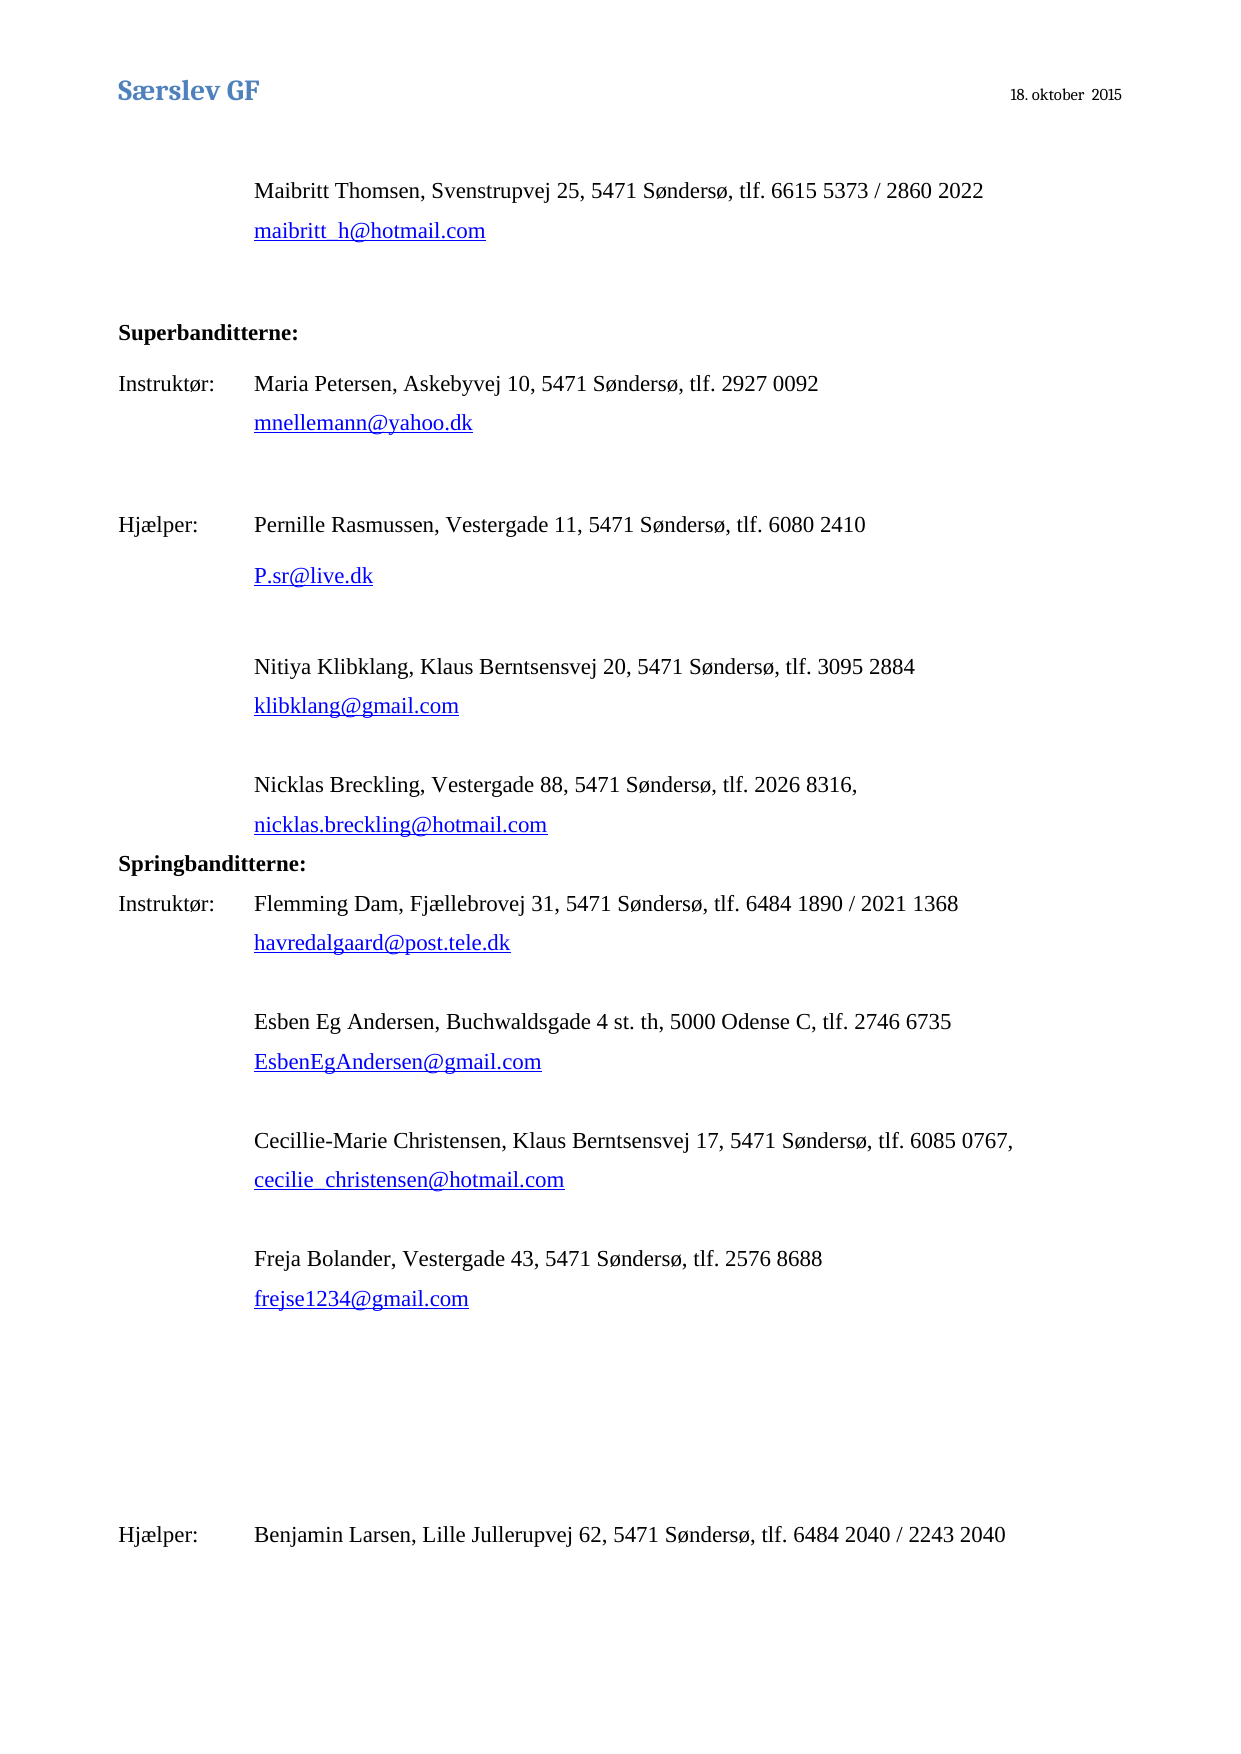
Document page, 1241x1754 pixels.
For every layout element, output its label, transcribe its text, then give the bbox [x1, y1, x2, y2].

text Nitiya Klibklang, Klaus Berntsensvej 20, 5471 Søndersø, tlf. 3095 2884 klibklang@gmail.com [118, 653, 1122, 719]
text Cecillie-Marie Christensen, Klaus Berntsensvej 17, 5471 Søndersø, tlf. 6085 0767, cecilie_christensen@hotmail.com [118, 1127, 1122, 1192]
text frejse1234@gmail.com [118, 1284, 1122, 1311]
text Esben Eg Andersen, Buchwaldsgade 4 st. th, 5000 Odense C, tlf. 2746 6735 EsbenEgAndersen@gmail.com [118, 1008, 1122, 1074]
text P.sr@live.dk [118, 562, 1122, 589]
text maibritt_h@hotmail.com [118, 217, 1122, 243]
text Instruktør: Flemming Dam, Fjællebrovej 31, 5471 Søndersø, tlf. 6484 1890 / 2021 1368 [118, 890, 1122, 916]
text Freja Bolander, Vestergade 43, 5471 Søndersø, tlf. 2576 8688 [118, 1245, 1122, 1271]
text Maibritt Thomsen, Svenstrupvej 25, 5471 Søndersø, tlf. 6615 5373 / 2860 2022 [118, 177, 1122, 203]
text mnellemann@yahoo.dk [118, 409, 1122, 436]
text Hjælper: Pernille Rasmussen, Vestergade 11, 5471 Søndersø, tlf. 6080 2410 [118, 511, 1122, 538]
text Hjælper: Benjamin Larsen, Lille Jullerupvej 62, 5471 Søndersø, tlf. 6484 2040 / 2243 2040 [118, 1521, 1122, 1548]
text havredalgaard@post.tele.dk [118, 929, 1122, 956]
text Superbanditterne: [118, 319, 1122, 345]
text Instruktør: Maria Petersen, Askebyvej 10, 5471 Søndersø, tlf. 2927 0092 [118, 370, 1122, 396]
text Springbanditterne: [118, 850, 1122, 877]
text Nicklas Breckling, Vestergade 88, 5471 Søndersø, tlf. 2026 8316, nicklas.breckling@hotmail.com [118, 771, 1122, 837]
